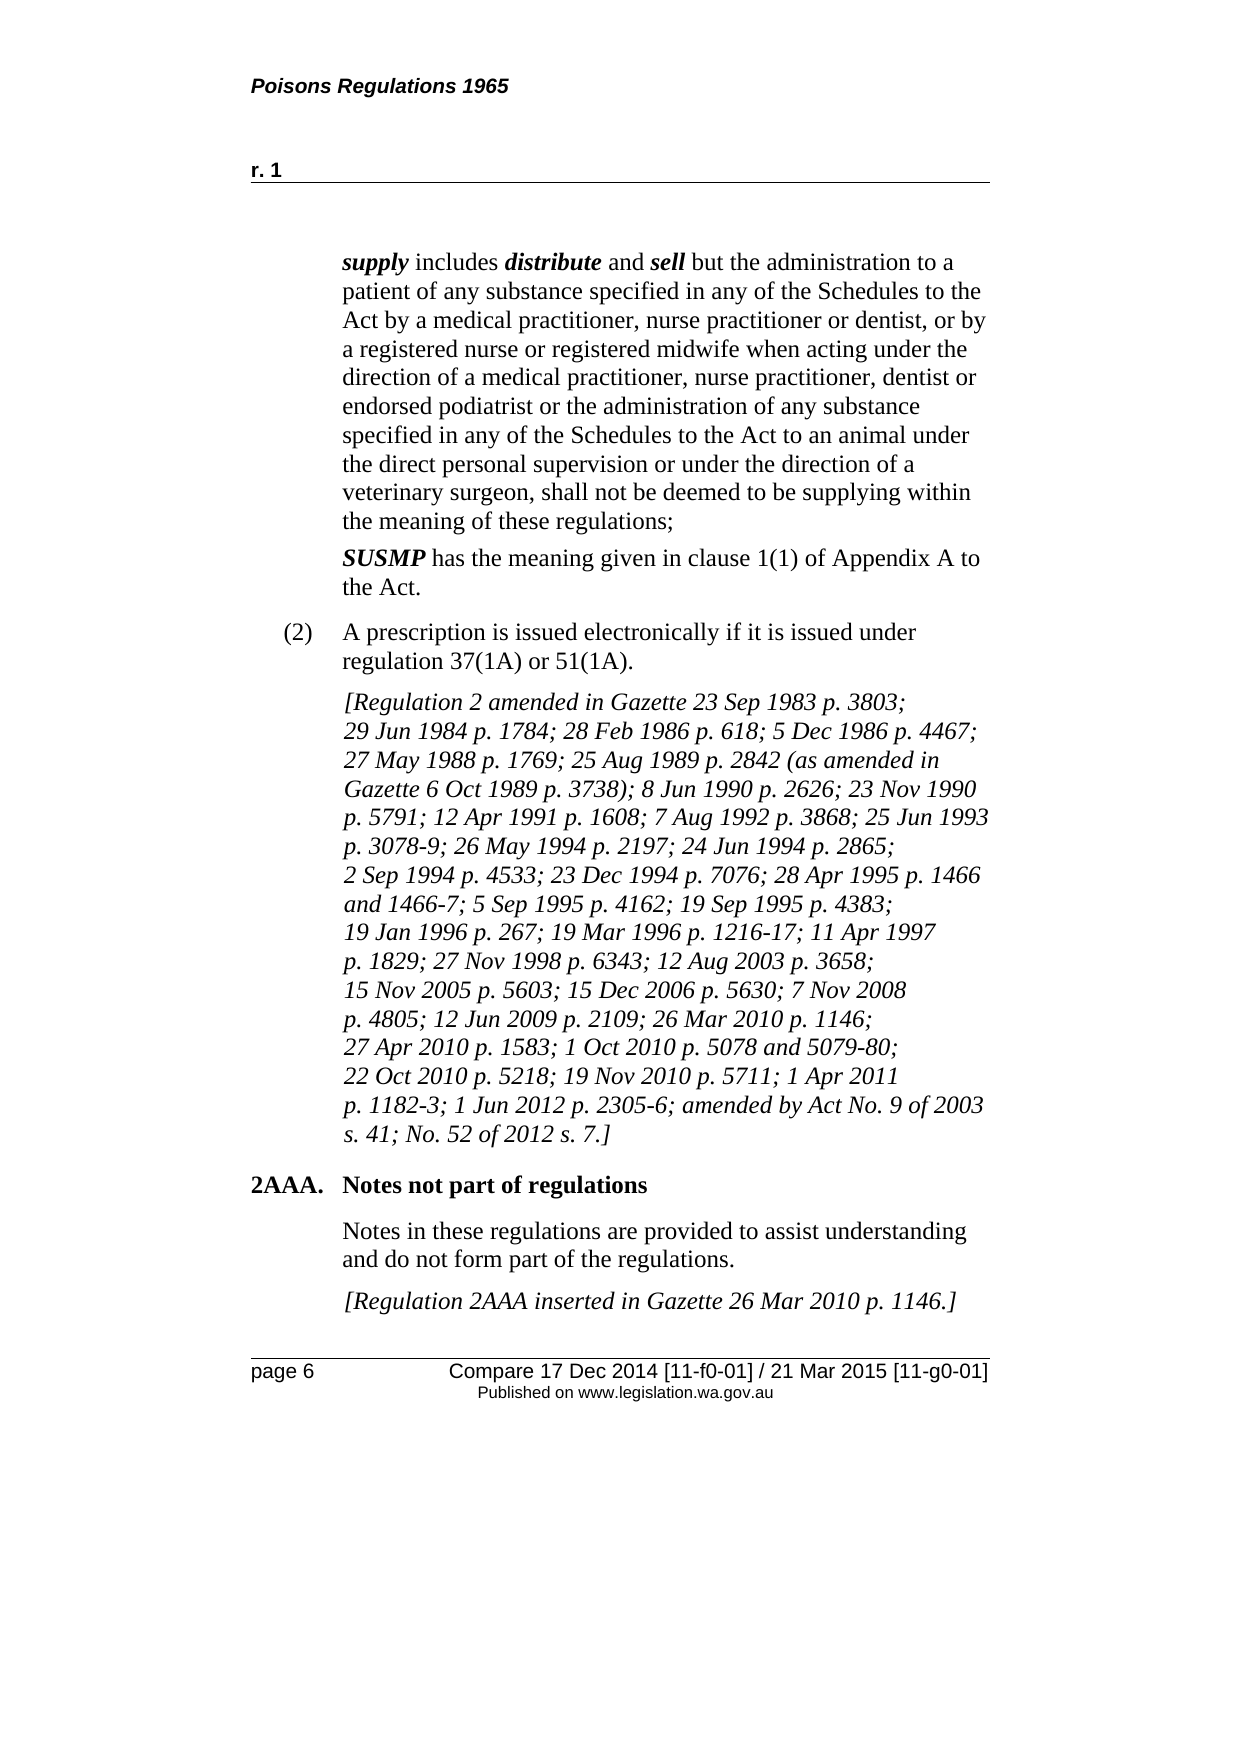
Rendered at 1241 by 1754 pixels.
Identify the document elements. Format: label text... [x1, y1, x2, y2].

subtitle 2AAA. Notes not part of regulations [251, 1170, 990, 1199]
text Notes in these regulations are provided to assist understanding and do not form part of the regulations. [251, 1216, 990, 1273]
text (2) A prescription is issued electronically if it is issued under regulation 37(1A) or 51(1A). [251, 617, 990, 675]
text [Regulation 2 amended in Gazette 23 Sep 1983 p. 3803; 29 Jun 1984 p. 1784; 28 Feb 1986 p. 618; 5 Dec 1986 p. 4467; 27 May 1988 p. 1769; 25 Aug 1989 p. 2842 (as amended in Gazette 6 Oct 1989 p. 3738); 8 Jun 1990 p. 2626; 23 Nov 1990 p. 5791; 12 Apr 1991 p. 1608; 7 Aug 1992 p. 3868; 25 Jun 1993 p. 3078-9; 26 May 1994 p. 2197; 24 Jun 1994 p. 2865; 2 Sep 1994 p. 4533; 23 Dec 1994 p. 7076; 28 Apr 1995 p. 1466 and 1466-7; 5 Sep 1995 p. 4162; 19 Sep 1995 p. 4383; 19 Jan 1996 p. 267; 19 Mar 1996 p. 1216-17; 11 Apr 1997 p. 1829; 27 Nov 1998 p. 6343; 12 Aug 2003 p. 3658; 15 Nov 2005 p. 5603; 15 Dec 2006 p. 5630; 7 Nov 2008 p. 4805; 12 Jun 2009 p. 2109; 26 Mar 2010 p. 1146; 27 Apr 2010 p. 1583; 1 Oct 2010 p. 5078 and 5079-80; 22 Oct 2010 p. 5218; 19 Nov 2010 p. 5711; 1 Apr 2011 p. 1182-3; 1 Jun 2012 p. 2305-6; amended by Act No. 9 of 2003 s. 41; No. 52 of 2012 s. 7.] [251, 687, 990, 1147]
text [Regulation 2AAA inserted in Gazette 26 Mar 2010 p. 1146.] [251, 1286, 990, 1314]
text SUSMP has the meaning given in clause 1(1) of Appendix A to the Act. [251, 543, 990, 601]
text supply includes distribute and sell but the administration to a patient of any substance specified in any of the Schedules to the Act by a medical practitioner, nurse practitioner or dentist, or by a registered nurse or registered midwife when acting under the direction of a medical practitioner, nurse practitioner, dentist or endorsed podiatrist or the administration of any substance specified in any of the Schedules to the Act to an animal under the direct personal supervision or under the direction of a veterinary surgeon, shall not be deemed to be supplying within the meaning of these regulations; [251, 247, 990, 535]
